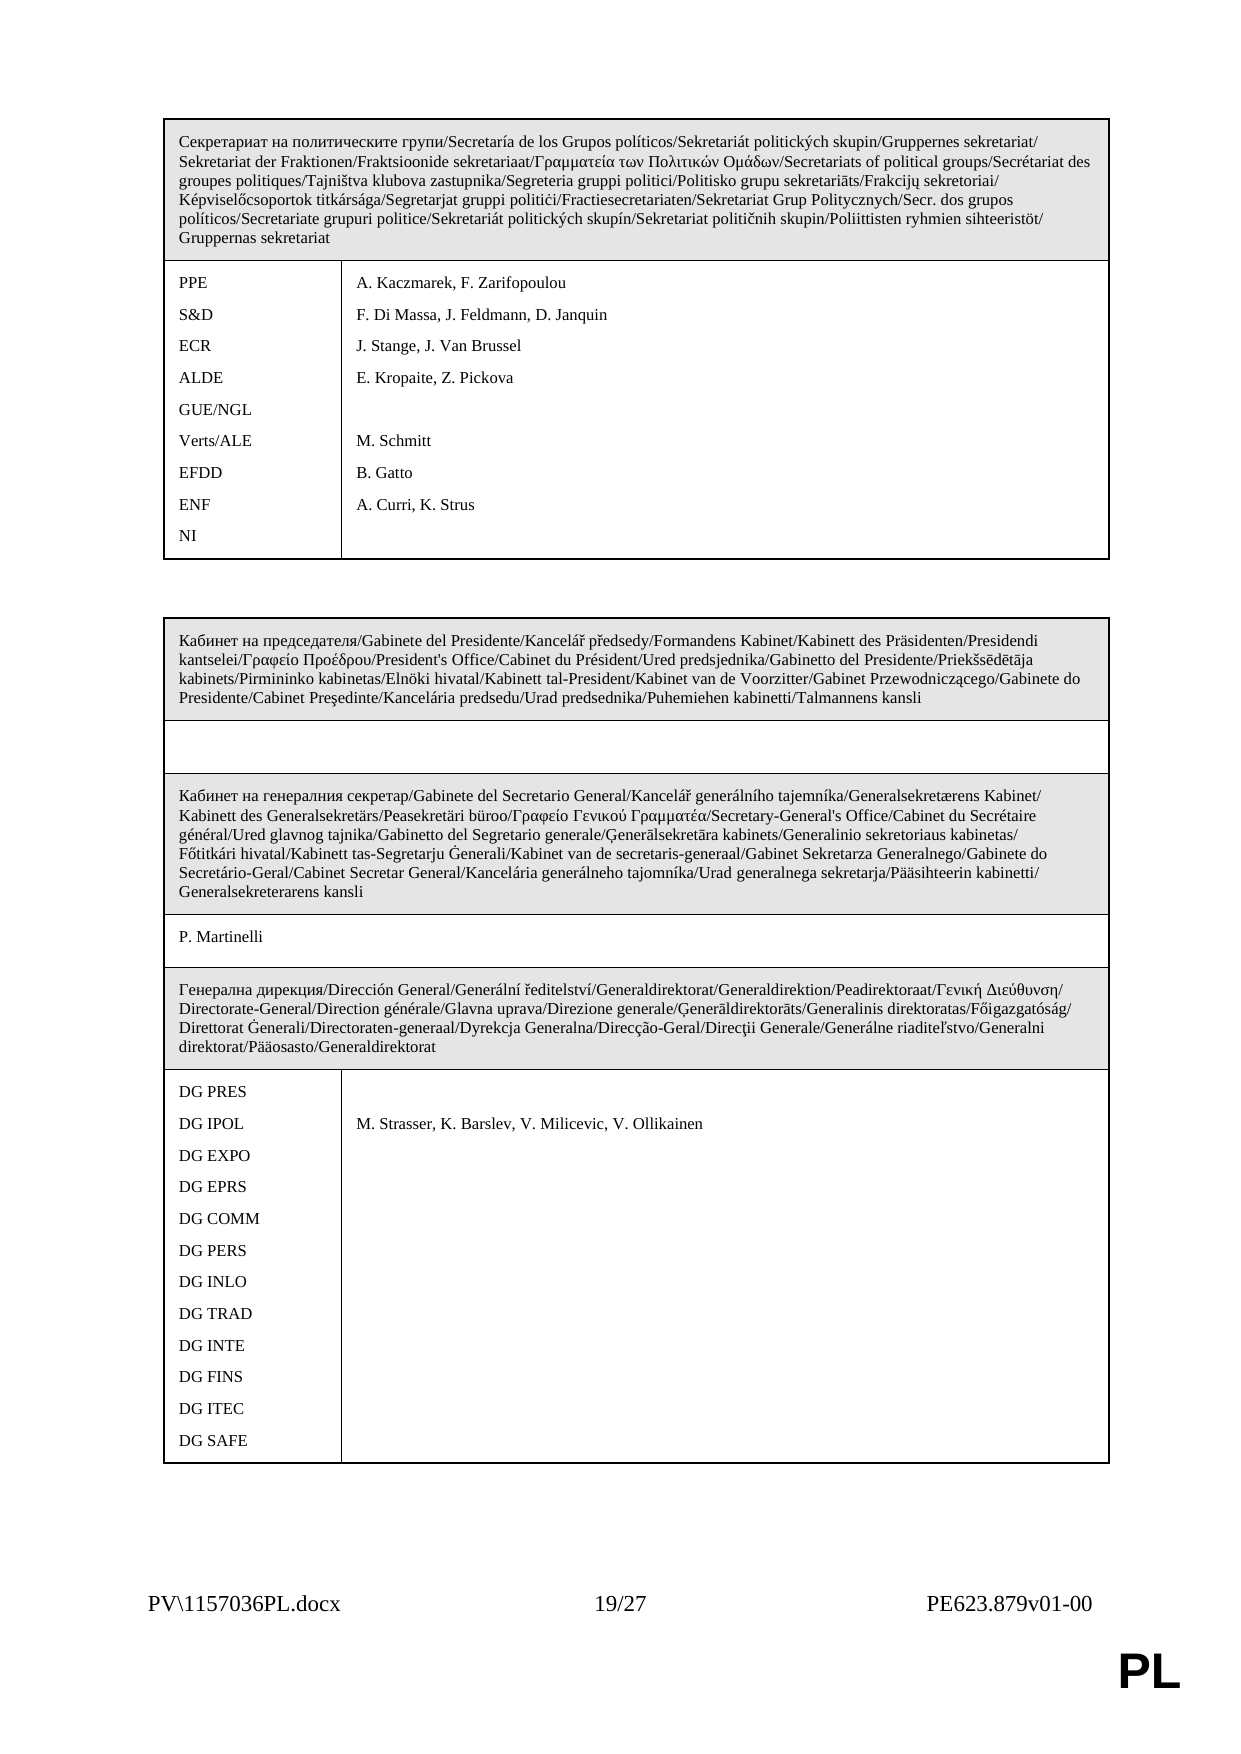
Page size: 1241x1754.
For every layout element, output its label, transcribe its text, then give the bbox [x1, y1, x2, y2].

table_cell Кабинет на генералния секретар/Gabinete del Secretario General/Kancelář generálního tajemníka/Generalsekretærens Kabinet/ Kabinett des Generalsekretärs/Peasekretäri büroo/Γραφείο Γενικού Γραμματέα/Secretary-General's Office/Cabinet du Secrétaire général/Ured glavnog tajnika/Gabinetto del Segretario generale/Ģenerālsekretāra kabinets/Generalinio sekretoriaus kabinetas/ Főtitkári hivatal/Kabinett tas-Segretarju Ġenerali/Kabinet van de secretaris-generaal/Gabinet Sekretarza Generalnego/Gabinete do Secretário-Geral/Cabinet Secretar General/Kancelária generálneho tajomníka/Urad generalnega sekretarja/Pääsihteerin kabinetti/ Generalsekreterarens kansli [165, 774, 1108, 914]
table_header Кабинет на председателя/Gabinete del Presidente/Kancelář předsedy/Formandens Kabinet/Kabinett des Präsidenten/Presidendi kantselei/Γραφείο Προέδρου/President's Office/Cabinet du Président/Ured predsjednika/Gabinetto del Presidente/Priekšsēdētāja kabinets/Pirmininko kabinetas/Elnöki hivatal/Kabinett tal-President/Kabinet van de Voorzitter/Gabinet Przewodniczącego/Gabinete do Presidente/Cabinet Preşedinte/Kancelária predsedu/Urad predsednika/Puhemiehen kabinetti/Talmannens kansli [165, 619, 1108, 720]
table_cell P. Martinelli [165, 915, 1108, 967]
table_header Секретариат на политическите групи/Secretaría de los Grupos políticos/Sekretariát politických skupin/Gruppernes sekretariat/ Sekretariat der Fraktionen/Fraktsioonide sekretariaat/Γραμματεία των Πολιτικών Ομάδων/Secretariats of political groups/Secrétariat des groupes politiques/Tajništva klubova zastupnika/Segreteria gruppi politici/Politisko grupu sekretariāts/Frakcijų sekretoriai/ Képviselőcsoportok titkársága/Segretarjat gruppi politiċi/Fractiesecretariaten/Sekretariat Grup Politycznych/Secr. dos grupos políticos/Secretariate grupuri politice/Sekretariát politických skupín/Sekretariat političnih skupin/Poliittisten ryhmien sihteeristöt/ Gruppernas sekretariat [165, 120, 1108, 260]
table_cell [165, 721, 1108, 773]
table_cell PPE S&D ECR ALDE GUE/NGL Verts/ALE EFDD ENF NI [165, 261, 341, 558]
table_cell A. Kaczmarek, F. Zarifopoulou F. Di Massa, J. Feldmann, D. Janquin J. Stange, J. Van Brussel E. Kropaite, Z. Pickova M. Schmitt B. Gatto A. Curri, K. Strus [342, 261, 1108, 558]
table_cell M. Strasser, K. Barslev, V. Milicevic, V. Ollikainen [342, 1070, 1108, 1462]
table_cell DG PRES DG IPOL DG EXPO DG EPRS DG COMM DG PERS DG INLO DG TRAD DG INTE DG FINS DG ITEC DG SAFE [165, 1070, 341, 1462]
table_cell Генерална дирекция/Dirección General/Generální ředitelství/Generaldirektorat/Generaldirektion/Peadirektoraat/Γενική Διεύθυνση/ Directorate-General/Direction générale/Glavna uprava/Direzione generale/Ģenerāldirektorāts/Generalinis direktoratas/Főigazgatóság/ Direttorat Ġenerali/Directoraten-generaal/Dyrekcja Generalna/Direcção-Geral/Direcţii Generale/Generálne riaditeľstvo/Generalni direktorat/Pääosasto/Generaldirektorat [165, 968, 1108, 1069]
